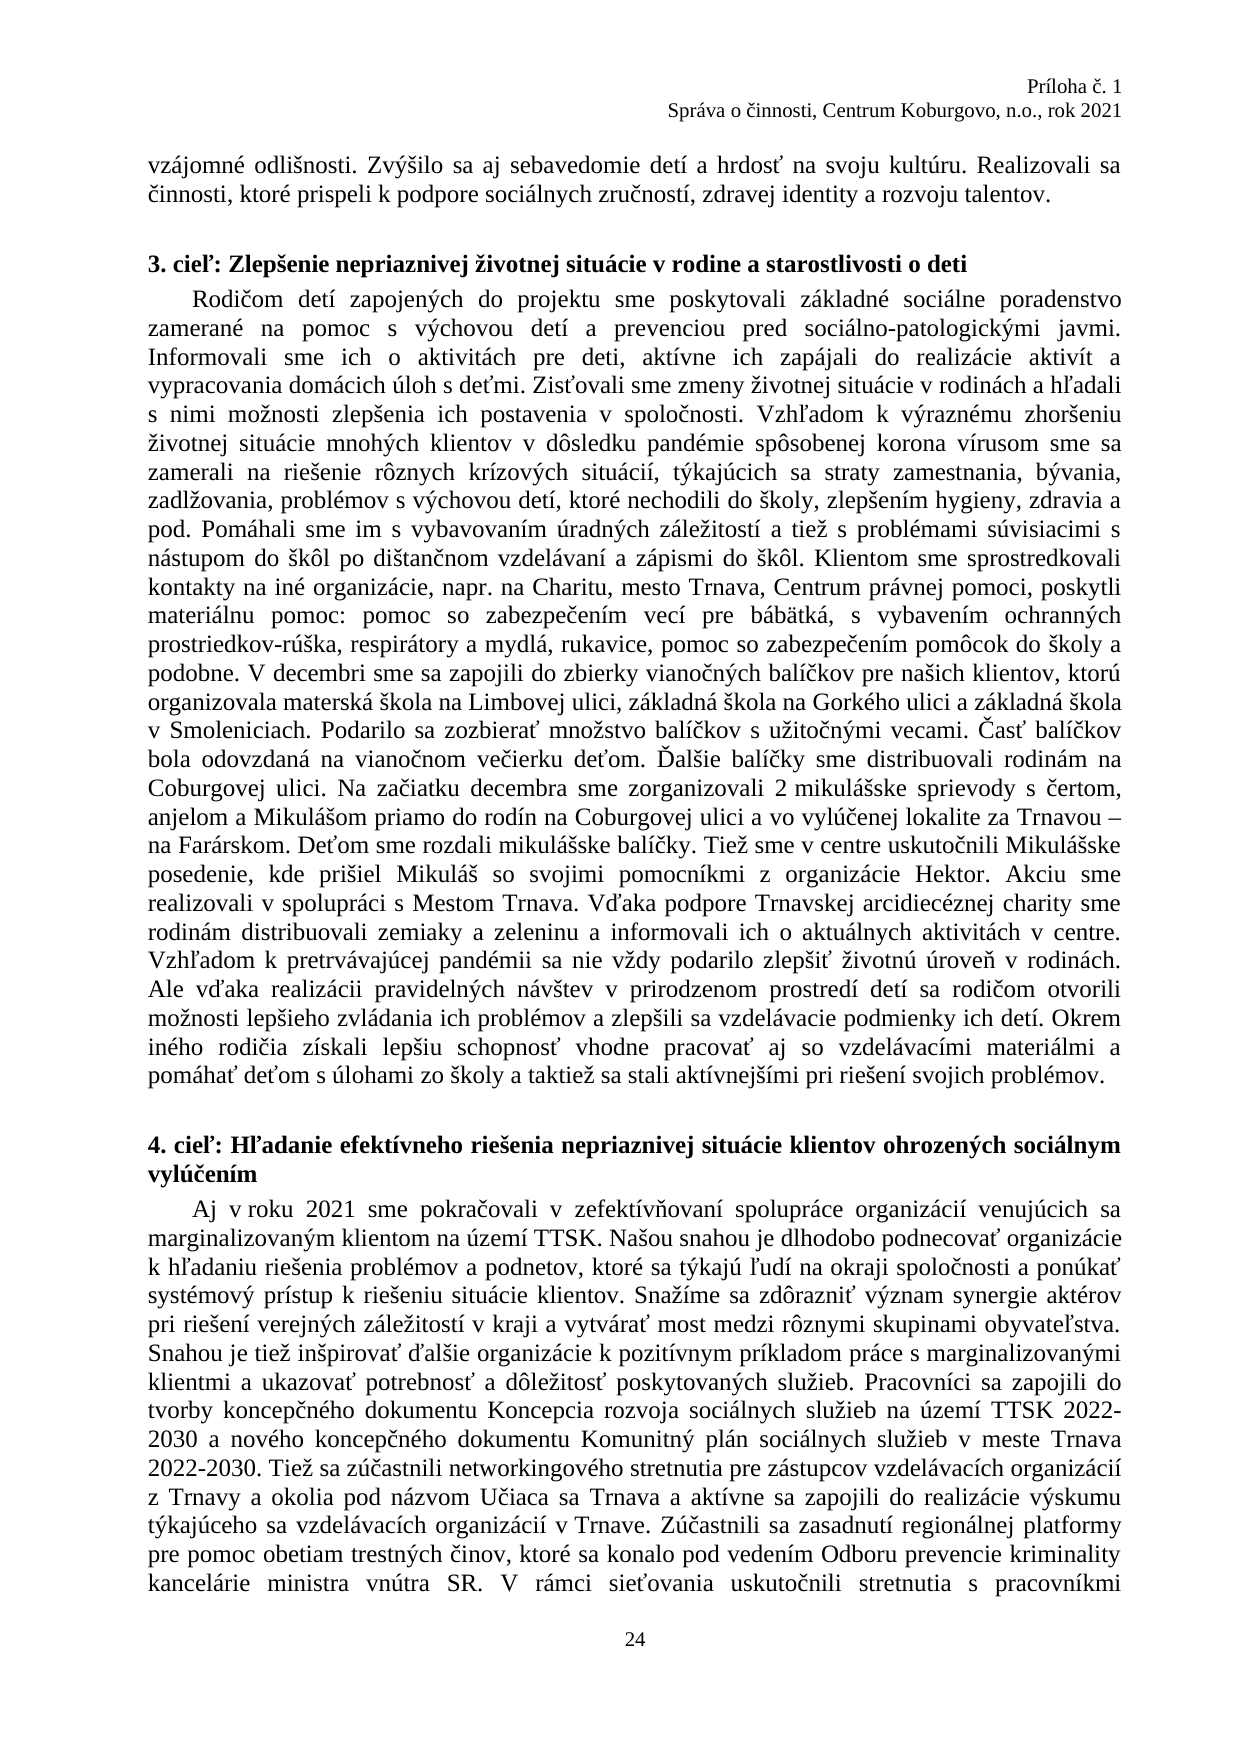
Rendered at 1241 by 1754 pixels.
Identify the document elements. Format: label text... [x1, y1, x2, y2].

text 3. cieľ: Zlepšenie nepriaznivej životnej situácie v rodine a starostlivosti o deti [148, 249, 1122, 278]
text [148, 1194, 1122, 1597]
text 4. cieľ: Hľadanie efektívneho riešenia nepriaznivej situácie klientov ohrozených sociálnym vylúčením [148, 1131, 1122, 1188]
text Rodičom detí zapojených do projektu sme poskytovali základné sociálne poradenstvo zamerané na pomoc s výchovou detí a prevenciou pred sociálno-patologickými javmi. Informovali sme ich o aktivitách pre deti, aktívne ich zapájali do realizácie aktivít a vypracovania domácich úloh s deťmi. Zisťovali sme zmeny životnej situácie v rodinách a hľadali s nimi možnosti zlepšenia ich postavenia v spoločnosti. Vzhľadom k výraznému zhoršeniu životnej situácie mnohých klientov v dôsledku pandémie spôsobenej korona vírusom sme sa zamerali na riešenie rôznych krízových situácií, týkajúcich sa straty zamestnania, bývania, zadlžovania, problémov s výchovou detí, ktoré nechodili do školy, zlepšením hygieny, zdravia a pod. Pomáhali sme im s vybavovaním úradných záležitostí a tiež s problémami súvisiacimi s nástupom do škôl po dištančnom vzdelávaní a zápismi do škôl. Klientom sme sprostredkovali kontakty na iné organizácie, napr. na Charitu, mesto Trnava, Centrum právnej pomoci, poskytli materiálnu pomoc: pomoc so zabezpečením vecí pre bábätká, s vybavením ochranných prostriedkov-rúška, respirátory a mydlá, rukavice, pomoc so zabezpečením pomôcok do školy a podobne. V decembri sme sa zapojili do zbierky vianočných balíčkov pre našich klientov, ktorú organizovala materská škola na Limbovej ulici, základná škola na Gorkého ulici a základná škola v Smoleniciach. Podarilo sa zozbierať množstvo balíčkov s užitočnými vecami. Časť balíčkov bola odovzdaná na vianočnom večierku deťom. Ďalšie balíčky sme distribuovali rodinám na Coburgovej ulici. Na začiatku decembra sme zorganizovali 2 mikulášske sprievody s čertom, anjelom a Mikulášom priamo do rodín na Coburgovej ulici a vo vylúčenej lokalite za Trnavou – na Farárskom. Deťom sme rozdali mikulášske balíčky. Tiež sme v centre uskutočnili Mikulášske posedenie, kde prišiel Mikuláš so svojimi pomocníkmi z organizácie Hektor. Akciu sme realizovali v spolupráci s Mestom Trnava. Vďaka podpore Trnavskej arcidiecéznej charity sme rodinám distribuovali zemiaky a zeleninu a informovali ich o aktuálnych aktivitách v centre. Vzhľadom k pretrvávajúcej pandémii sa nie vždy podarilo zlepšiť životnú úroveň v rodinách. Ale vďaka realizácii pravidelných návštev v prirodzenom prostredí detí sa rodičom otvorili možnosti lepšieho zvládania ich problémov a zlepšili sa vzdelávacie podmienky ich detí. Okrem iného rodičia získali lepšiu schopnosť vhodne pracovať aj so vzdelávacími materiálmi a pomáhať deťom s úlohami zo školy a taktiež sa stali aktívnejšími pri riešení svojich problémov. [148, 284, 1122, 1089]
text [148, 151, 1122, 208]
